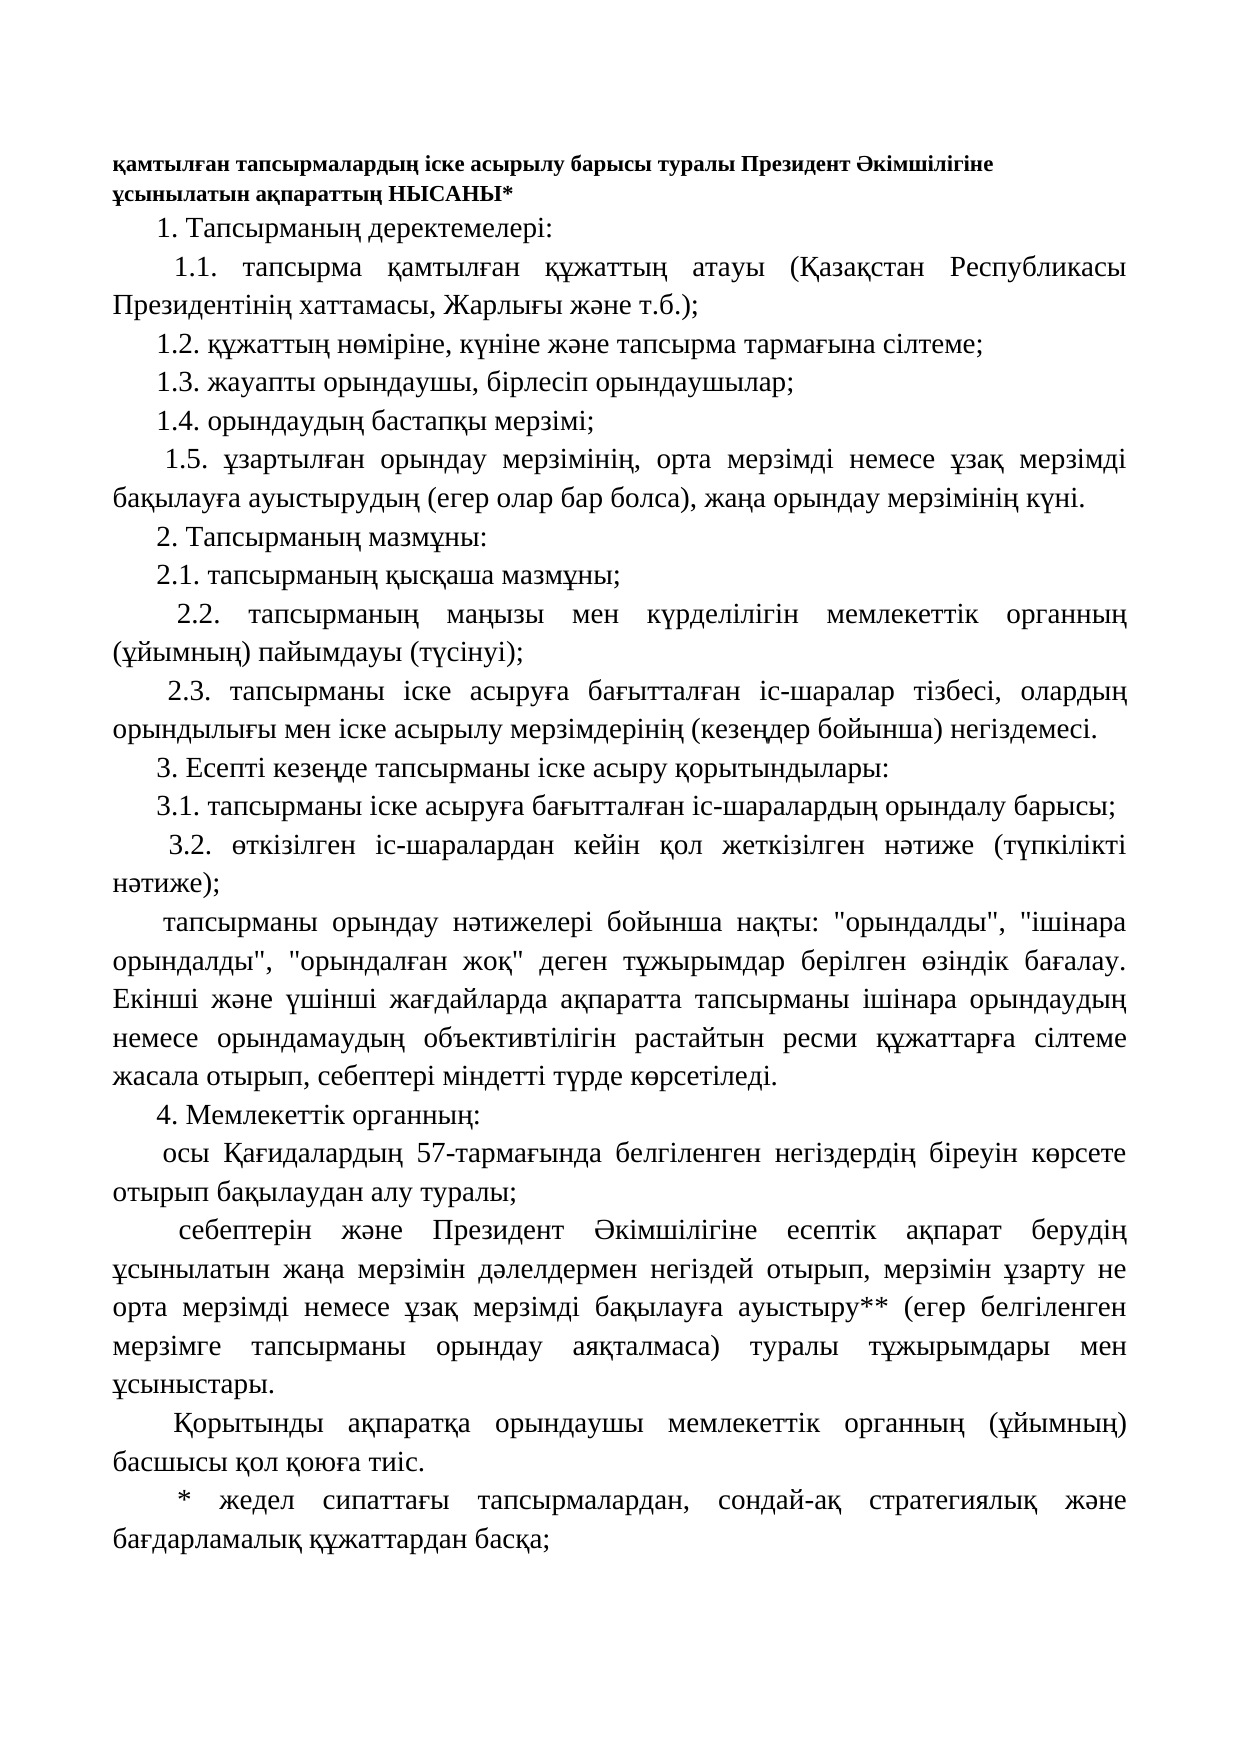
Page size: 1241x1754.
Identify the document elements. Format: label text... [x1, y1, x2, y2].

text 1.3. жауапты орындаушы, бірлесіп орындаушылар; [112, 364, 1128, 398]
text 1.1. тапсырма қамтылған құжаттың атауы (Қазақстан Республикасы Президентінің хаттамасы, Жарлығы және т.б.); [112, 249, 1128, 321]
text 3. Есепті кезеңде тапсырманы іске асыру қорытындылары: [112, 750, 1128, 783]
text осы Қағидалардың 57-тармағында белгіленген негіздердің біреуін көрсете отырып бақылаудан алу туралы; [112, 1135, 1128, 1207]
text * жедел сипаттағы тапсырмалардан, сондай-ақ стратегиялық және бағдарламалық құжаттардан басқа; [112, 1482, 1128, 1554]
text 3.2. өткізілген іс-шаралардан кейін қол жеткізілген нәтиже (түпкілікті нәтиже); [112, 827, 1128, 899]
text 2.1. тапсырманың қысқаша мазмұны; [112, 557, 1128, 591]
text 1.4. орындаудың бастапқы мерзімі; [112, 403, 1128, 437]
text себептерін және Президент Әкімшілігіне есептік ақпарат берудің ұсынылатын жаңа мерзімін дәлелдермен негіздей отырып, мерзімін ұзарту не орта мерзімді немесе ұзақ мерзімді бақылауға ауыстыру** (егер белгіленген мерзімге тапсырманы орындау аяқталмаса) туралы тұжырымдары мен ұсыныстары. [112, 1212, 1128, 1400]
text тапсырманы орындау нәтижелері бойынша нақты: "орындалды", "ішінара орындалды", "орындалған жоқ" деген тұжырымдар берілген өзіндік бағалау. Екінші және үшінші жағдайларда ақпаратта тапсырманы ішінара орындаудың немесе орындамаудың объективтілігін растайтын ресми құжаттарға сілтеме жасала отырып, себептері міндетті түрде көрсетіледі. [112, 904, 1128, 1092]
text 1. Тапсырманың деректемелері: [112, 210, 1128, 244]
text 2. Тапсырманың мазмұны: [112, 519, 1128, 552]
text 3.1. тапсырманы іске асыруға бағытталған іс-шаралардың орындалу барысы; [112, 788, 1128, 822]
text Қорытынды ақпаратқа орындаушы мемлекеттік органның (ұйымның) басшысы қол қоюға тиіс. [112, 1405, 1128, 1477]
text 4. Мемлекеттік органның: [112, 1097, 1128, 1130]
text 1.5. ұзартылған орындау мерзімінің, орта мерзімді немесе ұзақ мерзімді бақылауға ауыстырудың (егер олар бар болса), жаңа орындау мерзімінің күні. [112, 442, 1128, 514]
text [112, 150, 1128, 207]
text 2.2. тапсырманың маңызы мен күрделілігін мемлекеттік органның (ұйымның) пайымдауы (түсінуі); [112, 596, 1128, 668]
text 1.2. құжаттың нөміріне, күніне және тапсырма тармағына сілтеме; [112, 326, 1128, 359]
text 2.3. тапсырманы іске асыруға бағытталған іс-шаралар тізбесі, олардың орындылығы мен іске асырылу мерзімдерінің (кезеңдер бойынша) негіздемесі. [112, 673, 1128, 745]
